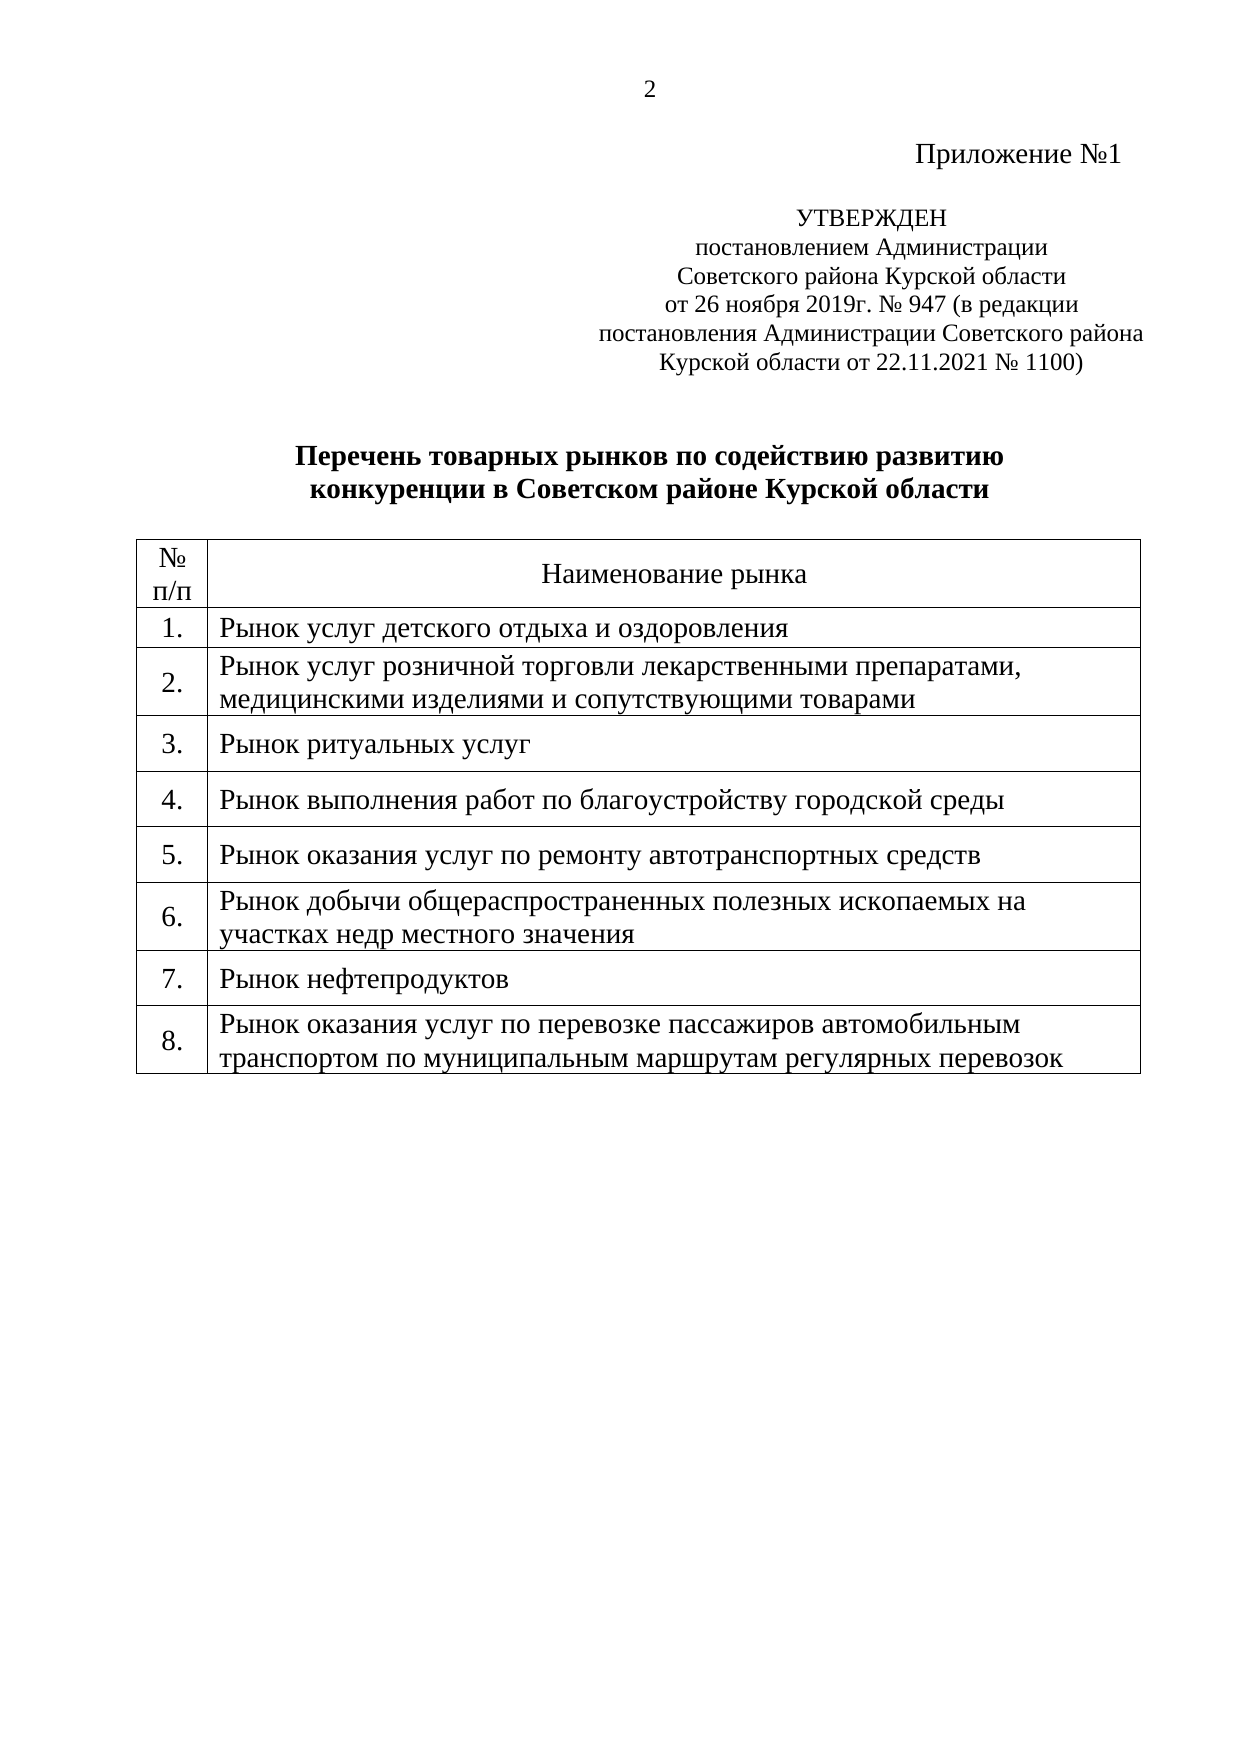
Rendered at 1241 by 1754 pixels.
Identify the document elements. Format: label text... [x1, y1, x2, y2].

table_cell 4. [137, 772, 207, 826]
table_cell 6. [137, 883, 207, 950]
table_cell Рынок нефтепродуктов [208, 951, 1140, 1005]
table_header № п/п [137, 540, 207, 607]
table_cell Рынок выполнения работ по благоустройству городской среды [208, 772, 1140, 826]
table_cell Рынок услуг розничной торговли лекарственными препаратами, медицинскими изделиями и сопутствующими товарами [208, 648, 1140, 715]
text конкуренции в Советском районе Курской области [148, 472, 1152, 505]
table_cell Рынок добычи общераспространенных полезных ископаемых на участках недр местного значения [208, 883, 1140, 950]
table_cell Рынок оказания услуг по перевозке пассажиров автомобильным транспортом по муниципальным маршрутам регулярных перевозок [208, 1006, 1140, 1073]
table_cell 2. [137, 648, 207, 715]
text постановлением Администрации [591, 232, 1152, 261]
text Советского района Курской области [591, 261, 1152, 289]
table_cell 5. [137, 827, 207, 882]
table_header Наименование рынка [208, 540, 1140, 607]
text Приложение №1 [885, 136, 1152, 170]
text Перечень товарных рынков по содействию развитию [148, 438, 1152, 472]
table_cell 3. [137, 716, 207, 771]
text от 26 ноября 2019г. № 947 (в редакции постановления Администрации Советского района Курской области от 22.11.2021 № 1100) [591, 289, 1152, 376]
table_cell Рынок ритуальных услуг [208, 716, 1140, 771]
table_cell Рынок оказания услуг по ремонту автотранспортных средств [208, 827, 1140, 882]
table_cell 1. [137, 608, 207, 647]
table_cell 8. [137, 1006, 207, 1073]
table_cell 7. [137, 951, 207, 1005]
table_cell Рынок услуг детского отдыха и оздоровления [208, 608, 1140, 647]
text УТВЕРЖДЕН [591, 203, 1152, 232]
